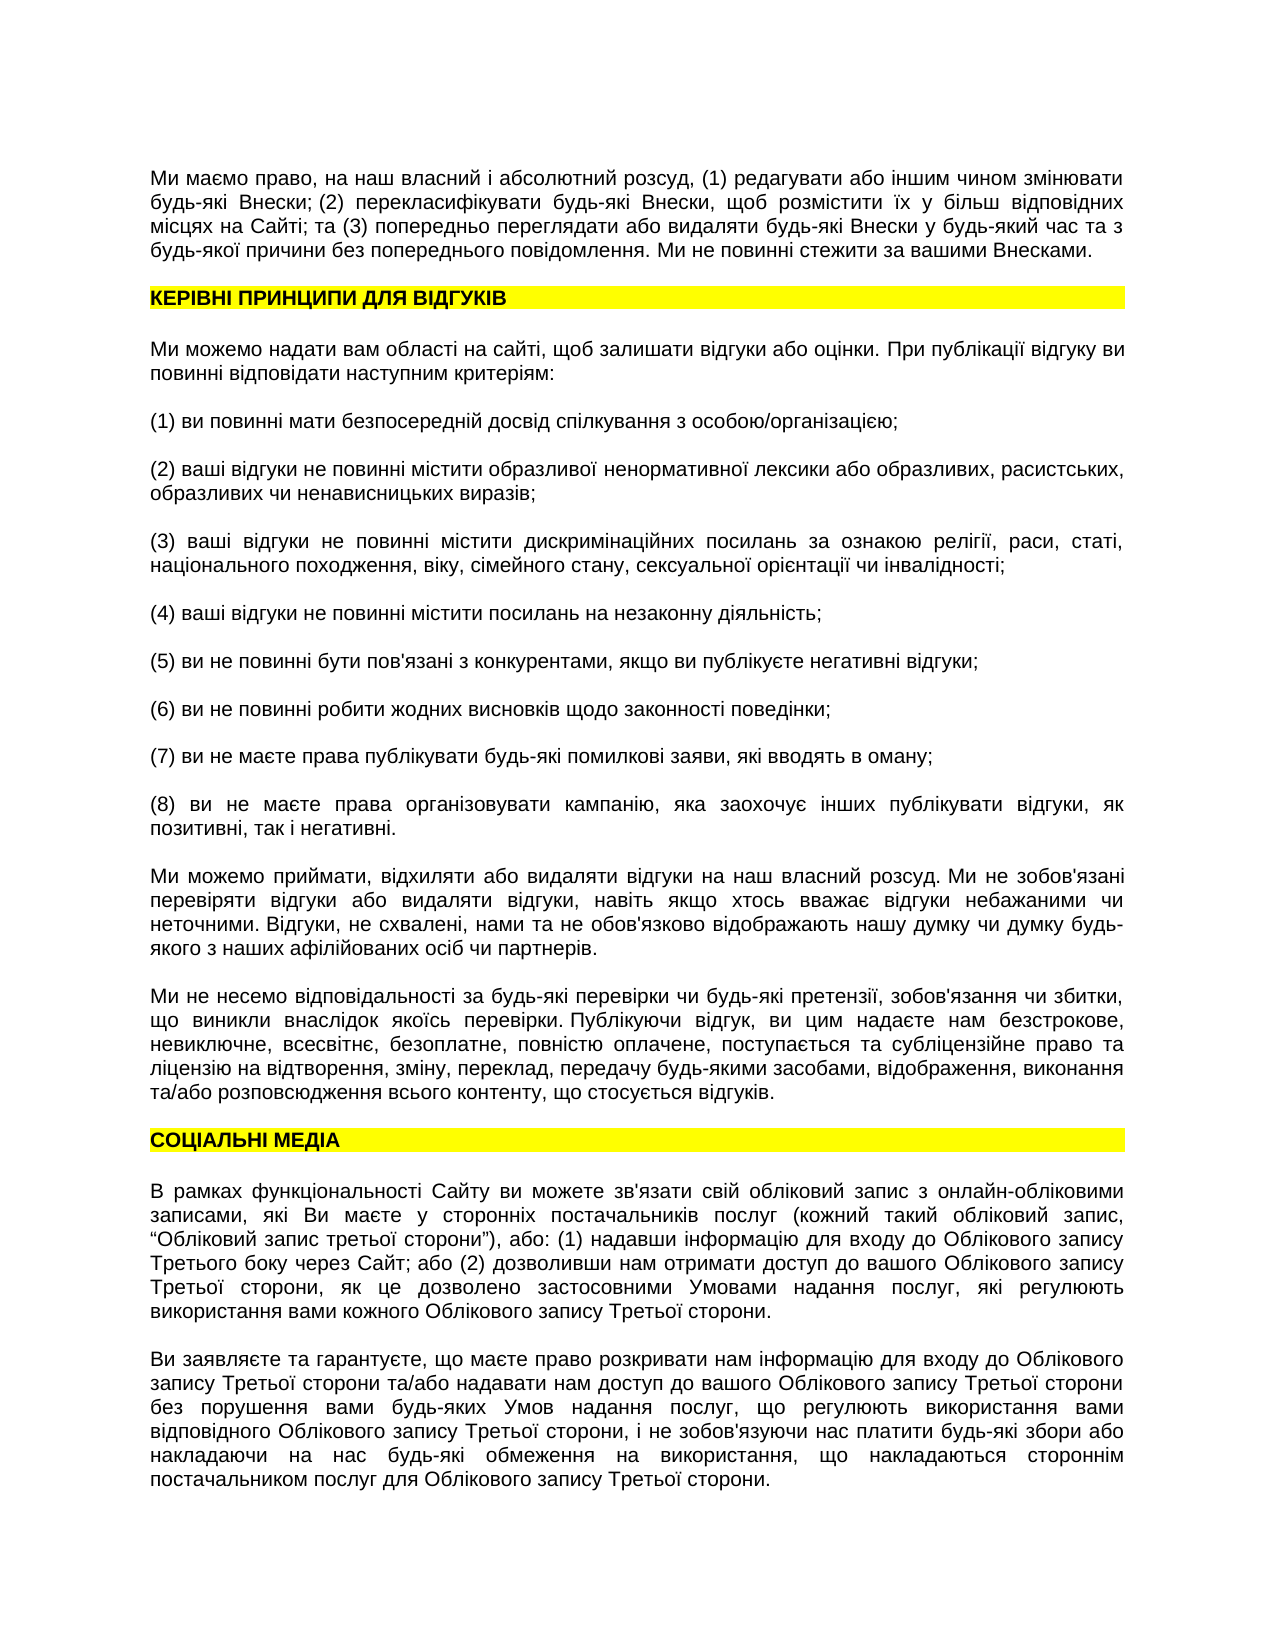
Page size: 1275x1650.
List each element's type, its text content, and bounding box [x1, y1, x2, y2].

text (1) ви повинні мати безпосередній досвід спілкування з особою/організацією; [150, 409, 1125, 433]
text Ви заявляєте та гарантуєте, що маєте право розкривати нам інформацію для входу до Облікового запису Третьої сторони та/або надавати нам доступ до вашого Облікового запису Третьої сторони без порушення вами будь-яких Умов надання послуг, що регулюють використання вами відповідного Облікового запису Третьої сторони, і не зобов'язуючи нас платити будь-які збори або накладаючи на нас будь-які обмеження на використання, що накладаються стороннім постачальником послуг для Облікового запису Третьої сторони. [150, 1347, 1125, 1491]
text В рамках функціональності Сайту ви можете зв'язати свій обліковий запис з онлайн-обліковими записами, які Ви маєте у сторонніх постачальників послуг (кожний такий обліковий запис, “Обліковий запис третьої сторони”), або: (1) надавши інформацію для входу до Облікового запису Третього боку через Сайт; або (2) дозволивши нам отримати доступ до вашого Облікового запису Третьої сторони, як це дозволено застосовними Умовами надання послуг, які регулюють використання вами кожного Облікового запису Третьої сторони. [150, 1179, 1125, 1323]
text (5) ви не повинні бути пов'язані з конкурентами, якщо ви публікуєте негативні відгуки; [150, 648, 1125, 672]
text (4) ваші відгуки не повинні містити посилань на незаконну діяльність; [150, 601, 1125, 624]
subtitle СОЦІАЛЬНІ МЕДІА [150, 1128, 1125, 1152]
text (2) ваші відгуки не повинні містити образливої ​​ненормативної лексики або образливих, расистських, образливих чи ненависницьких виразів; [150, 457, 1125, 505]
text Ми можемо приймати, відхиляти або видаляти відгуки на наш власний розсуд. Ми не зобов'язані перевіряти відгуки або видаляти відгуки, навіть якщо хтось вважає відгуки небажаними чи неточними. Відгуки, не схвалені, нами та не обов'язково відображають нашу думку чи думку будь-якого з наших афілійованих осіб чи партнерів. [150, 864, 1125, 960]
text (7) ви не маєте права публікувати будь-які помилкові заяви, які вводять в оману; [150, 744, 1125, 768]
text Ми маємо право, на наш власний і абсолютний розсуд, (1) редагувати або іншим чином змінювати будь-які Внески; (2) перекласифікувати будь-які Внески, щоб розмістити їх у більш відповідних місцях на Сайті; та (3) попередньо переглядати або видаляти будь-які Внески у будь-який час та з будь-якої причини без попереднього повідомлення. Ми не повинні стежити за вашими Внесками. [150, 166, 1125, 262]
text (8) ви не маєте права організовувати кампанію, яка заохочує інших публікувати відгуки, як позитивні, так і негативні. [150, 792, 1125, 840]
text Ми можемо надати вам області на сайті, щоб залишати відгуки або оцінки. При публікації відгуку ви повинні відповідати наступним критеріям: [150, 337, 1125, 385]
subtitle КЕРІВНІ ПРИНЦИПИ ДЛЯ ВІДГУКІВ [150, 286, 1125, 309]
text (3) ваші відгуки не повинні містити дискримінаційних посилань за ознакою релігії, раси, статі, національного походження, віку, сімейного стану, сексуальної орієнтації чи інвалідності; [150, 529, 1125, 577]
text (6) ви не повинні робити жодних висновків щодо законності поведінки; [150, 696, 1125, 720]
text Ми не несемо відповідальності за будь-які перевірки чи будь-які претензії, зобов'язання чи збитки, що виникли внаслідок якоїсь перевірки. Публікуючи відгук, ви цим надаєте нам безстрокове, невиключне, всесвітнє, безоплатне, повністю оплачене, поступається та субліцензійне право та ліцензію на відтворення, зміну, переклад, передачу будь-якими засобами, відображення, виконання та/або розповсюдження всього контенту, що стосується відгуків. [150, 984, 1125, 1104]
